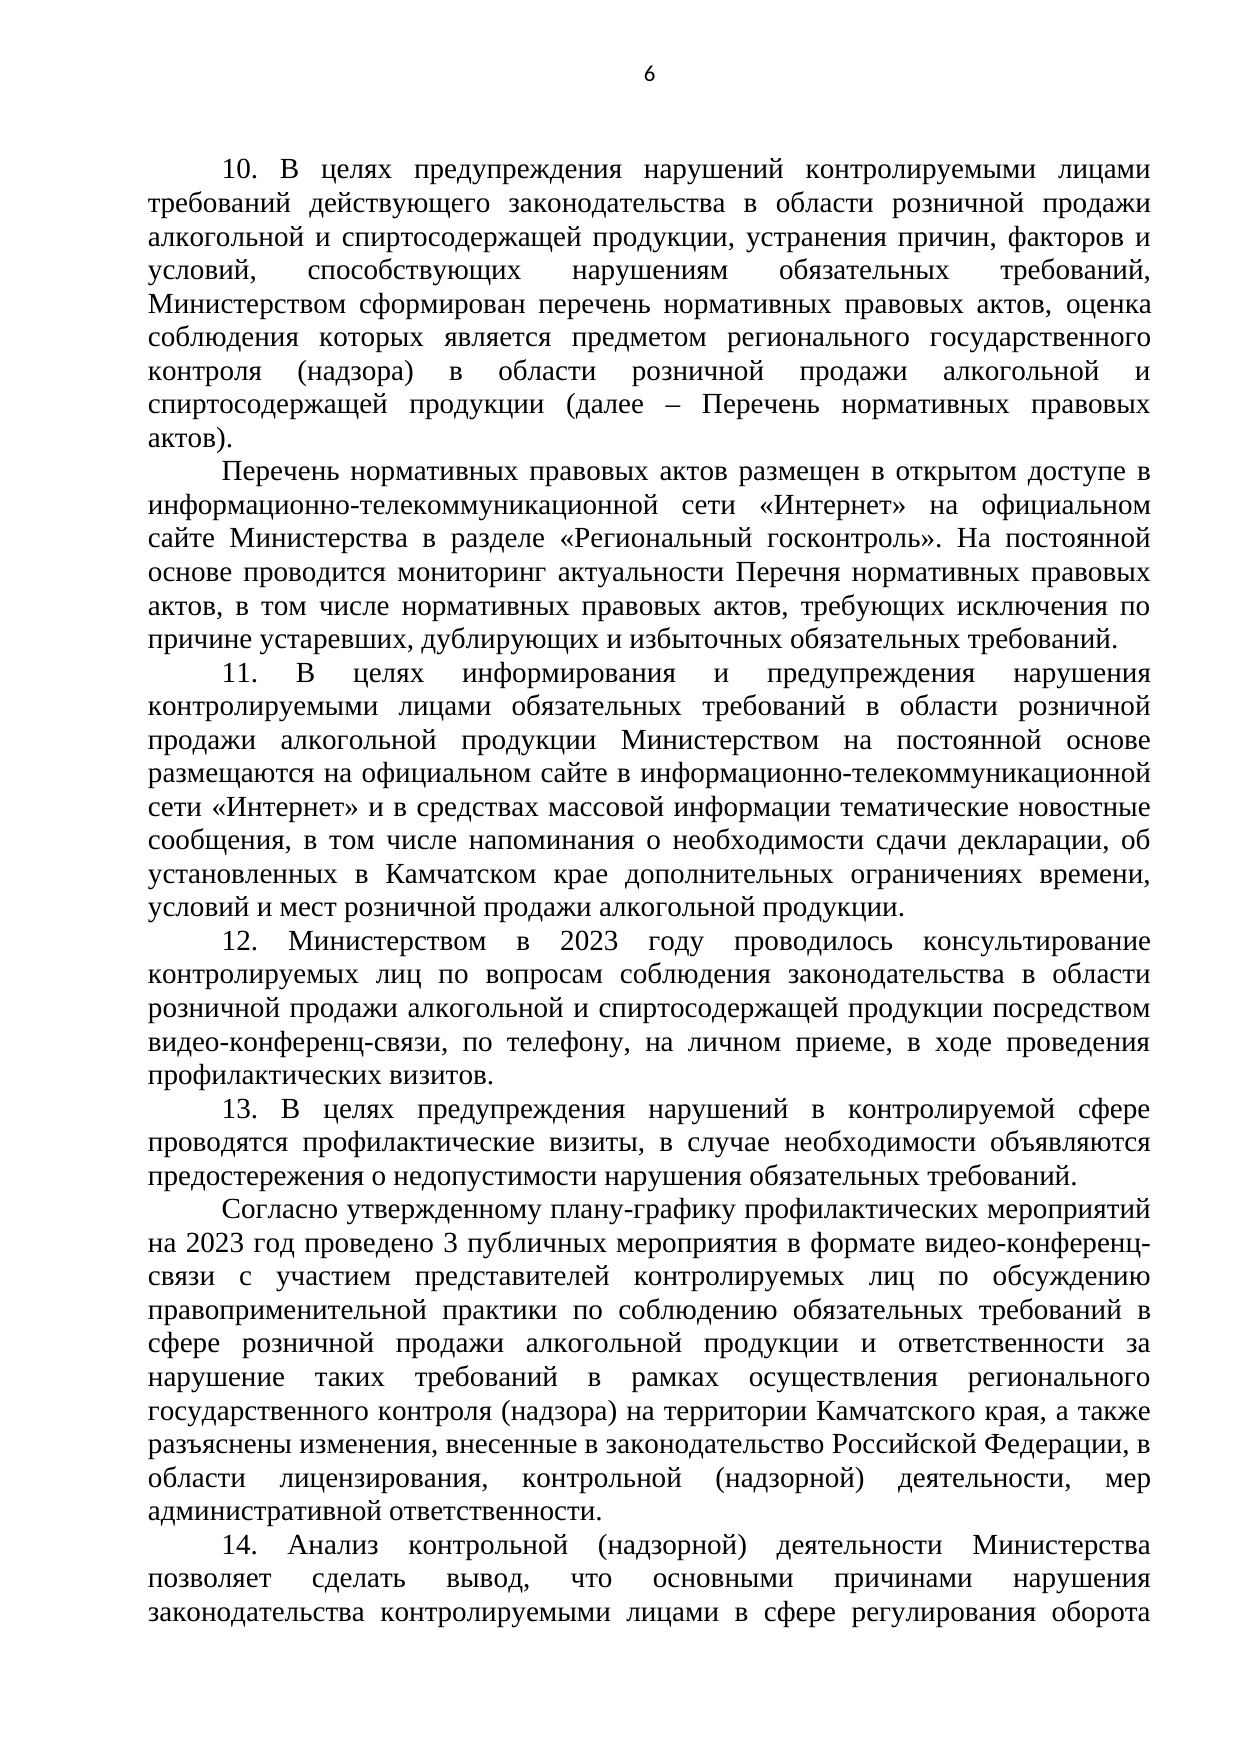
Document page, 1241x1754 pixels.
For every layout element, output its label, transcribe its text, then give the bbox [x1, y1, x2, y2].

text Согласно утвержденному плану-графику профилактических мероприятий на 2023 год проведено 3 публичных мероприятия в формате видео-конференц-связи с участием представителей контролируемых лиц по обсуждению правоприменительной практики по соблюдению обязательных требований в сфере розничной продажи алкогольной продукции и ответственности за нарушение таких требований в рамках осуществления регионального государственного контроля (надзора) на территории Камчатского края, а также разъяснены изменения, внесенные в законодательство Российской Федерации, в области лицензирования, контрольной (надзорной) деятельности, мер административной ответственности. [148, 1191, 1152, 1527]
list 11. В целях информирования и предупреждения нарушения контролируемыми лицами обязательных требований в области розничной продажи алкогольной продукции Министерством на постоянной основе размещаются на официальном сайте в информационно-телекоммуникационной сети «Интернет» и в средствах массовой информации тематические новостные сообщения, в том числе напоминания о необходимости сдачи декларации, об установленных в Камчатском крае дополнительных ограничениях времени, условий и мест розничной продажи алкогольной продукции. [148, 655, 1152, 923]
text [148, 1527, 1152, 1627]
list Перечень нормативных правовых актов размещен в открытом доступе в информационно-телекоммуникационной сети «Интернет» на официальном сайте Министерства в разделе «Региональный госконтроль». На постоянной основе проводится мониторинг актуальности Перечня нормативных правовых актов, в том числе нормативных правовых актов, требующих исключения по причине устаревших, дублирующих и избыточных обязательных требований. [148, 453, 1152, 655]
list 13. В целях предупреждения нарушений в контролируемой сфере проводятся профилактические визиты, в случае необходимости объявляются предостережения о недопустимости нарушения обязательных требований. [148, 1091, 1152, 1191]
text 10. В целях предупреждения нарушений контролируемыми лицами требований действующего законодательства в области розничной продажи алкогольной и спиртосодержащей продукции, устранения причин, факторов и условий, способствующих нарушениям обязательных требований, Министерством сформирован перечень нормативных правовых актов, оценка соблюдения которых является предметом регионального государственного контроля (надзора) в области розничной продажи алкогольной и спиртосодержащей продукции (далее – Перечень нормативных правовых актов). [148, 152, 1152, 453]
list 12. Министерством в 2023 году проводилось консультирование контролируемых лиц по вопросам соблюдения законодательства в области розничной продажи алкогольной и спиртосодержащей продукции посредством видео-конференц-связи, по телефону, на личном приеме, в ходе проведения профилактических визитов. [148, 923, 1152, 1091]
